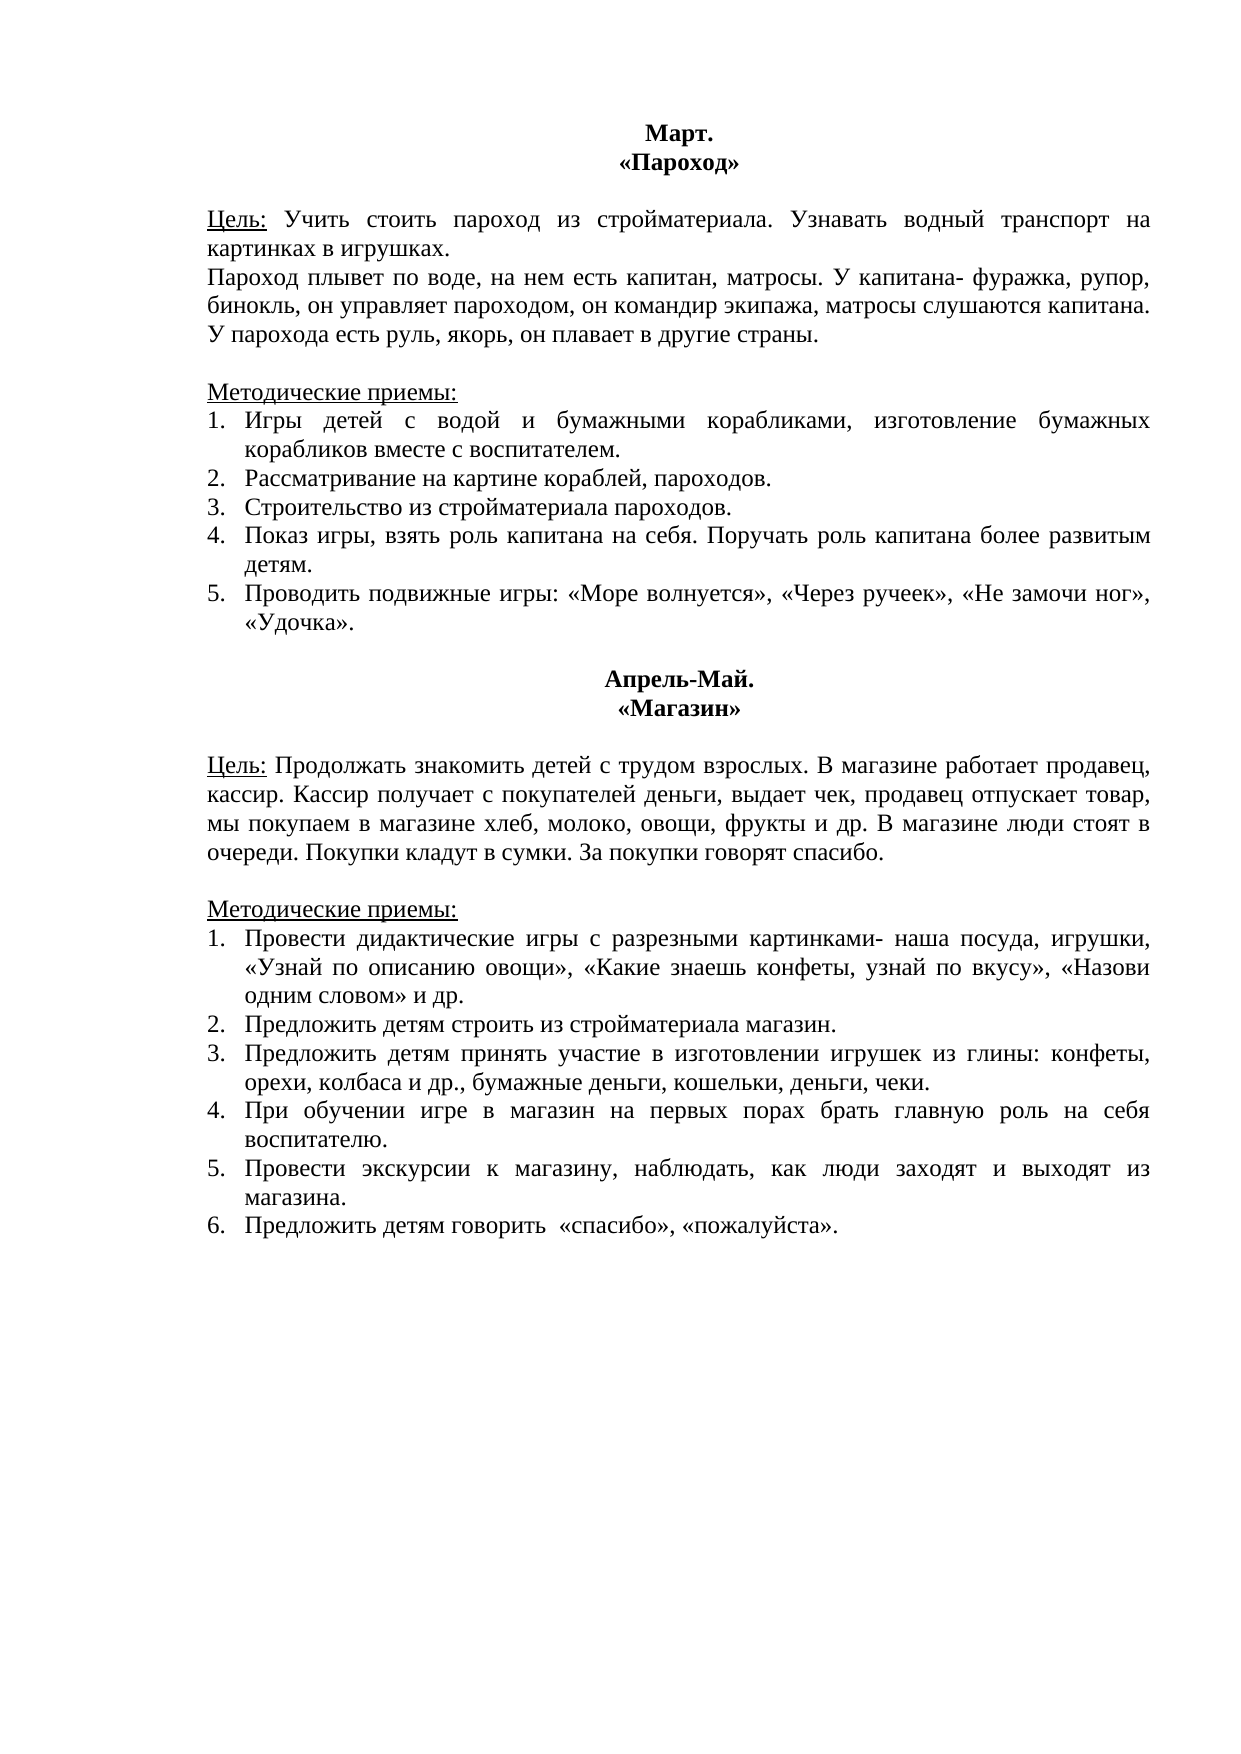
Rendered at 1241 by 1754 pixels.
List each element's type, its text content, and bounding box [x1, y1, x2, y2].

text «Пароход» [207, 147, 1152, 176]
list Проводить подвижные игры: «Море волнуется», «Через ручеек», «Не замочи ног», «Удочка». [207, 578, 1152, 636]
text Март. [207, 118, 1152, 147]
list Предложить детям говорить «спасибо», «пожалуйста». [207, 1211, 1152, 1239]
list Игры детей с водой и бумажными корабликами, изготовление бумажных корабликов вместе с воспитателем. [207, 406, 1152, 463]
list При обучении игре в магазин на первых порах брать главную роль на себя воспитателю. [207, 1096, 1152, 1153]
text Методические приемы: [207, 377, 1152, 406]
text Цель: Продолжать знакомить детей с трудом взрослых. В магазине работает продавец, кассир. Кассир получает с покупателей деньги, выдает чек, продавец отпускает товар, мы покупаем в магазине хлеб, молоко, овощи, фрукты и др. В магазине люди стоят в очереди. Покупки кладут в сумки. За покупки говорят спасибо. [207, 751, 1152, 866]
text Цель: Учить стоить пароход из стройматериала. Узнавать водный транспорт на картинках в игрушках. [207, 204, 1152, 262]
text Апрель-Май. [207, 664, 1152, 693]
list Строительство из стройматериала пароходов. [207, 492, 1152, 521]
list Провести экскурсии к магазину, наблюдать, как люди заходят и выходят из магазина. [207, 1153, 1152, 1211]
list Предложить детям строить из стройматериала магазин. [207, 1009, 1152, 1038]
text Методические приемы: [207, 894, 1152, 923]
text «Магазин» [207, 693, 1152, 722]
list Провести дидактические игры с разрезными картинками- наша посуда, игрушки, «Узнай по описанию овощи», «Какие знаешь конфеты, узнай по вкусу», «Назови одним словом» и др. [207, 923, 1152, 1009]
list Рассматривание на картине кораблей, пароходов. [207, 463, 1152, 492]
text Пароход плывет по воде, на нем есть капитан, матросы. У капитана- фуражка, рупор, бинокль, он управляет пароходом, он командир экипажа, матросы слушаются капитана. У парохода есть руль, якорь, он плавает в другие страны. [207, 262, 1152, 348]
list Показ игры, взять роль капитана на себя. Поручать роль капитана более развитым детям. [207, 521, 1152, 578]
list Предложить детям принять участие в изготовлении игрушек из глины: конфеты, орехи, колбаса и др., бумажные деньги, кошельки, деньги, чеки. [207, 1038, 1152, 1096]
